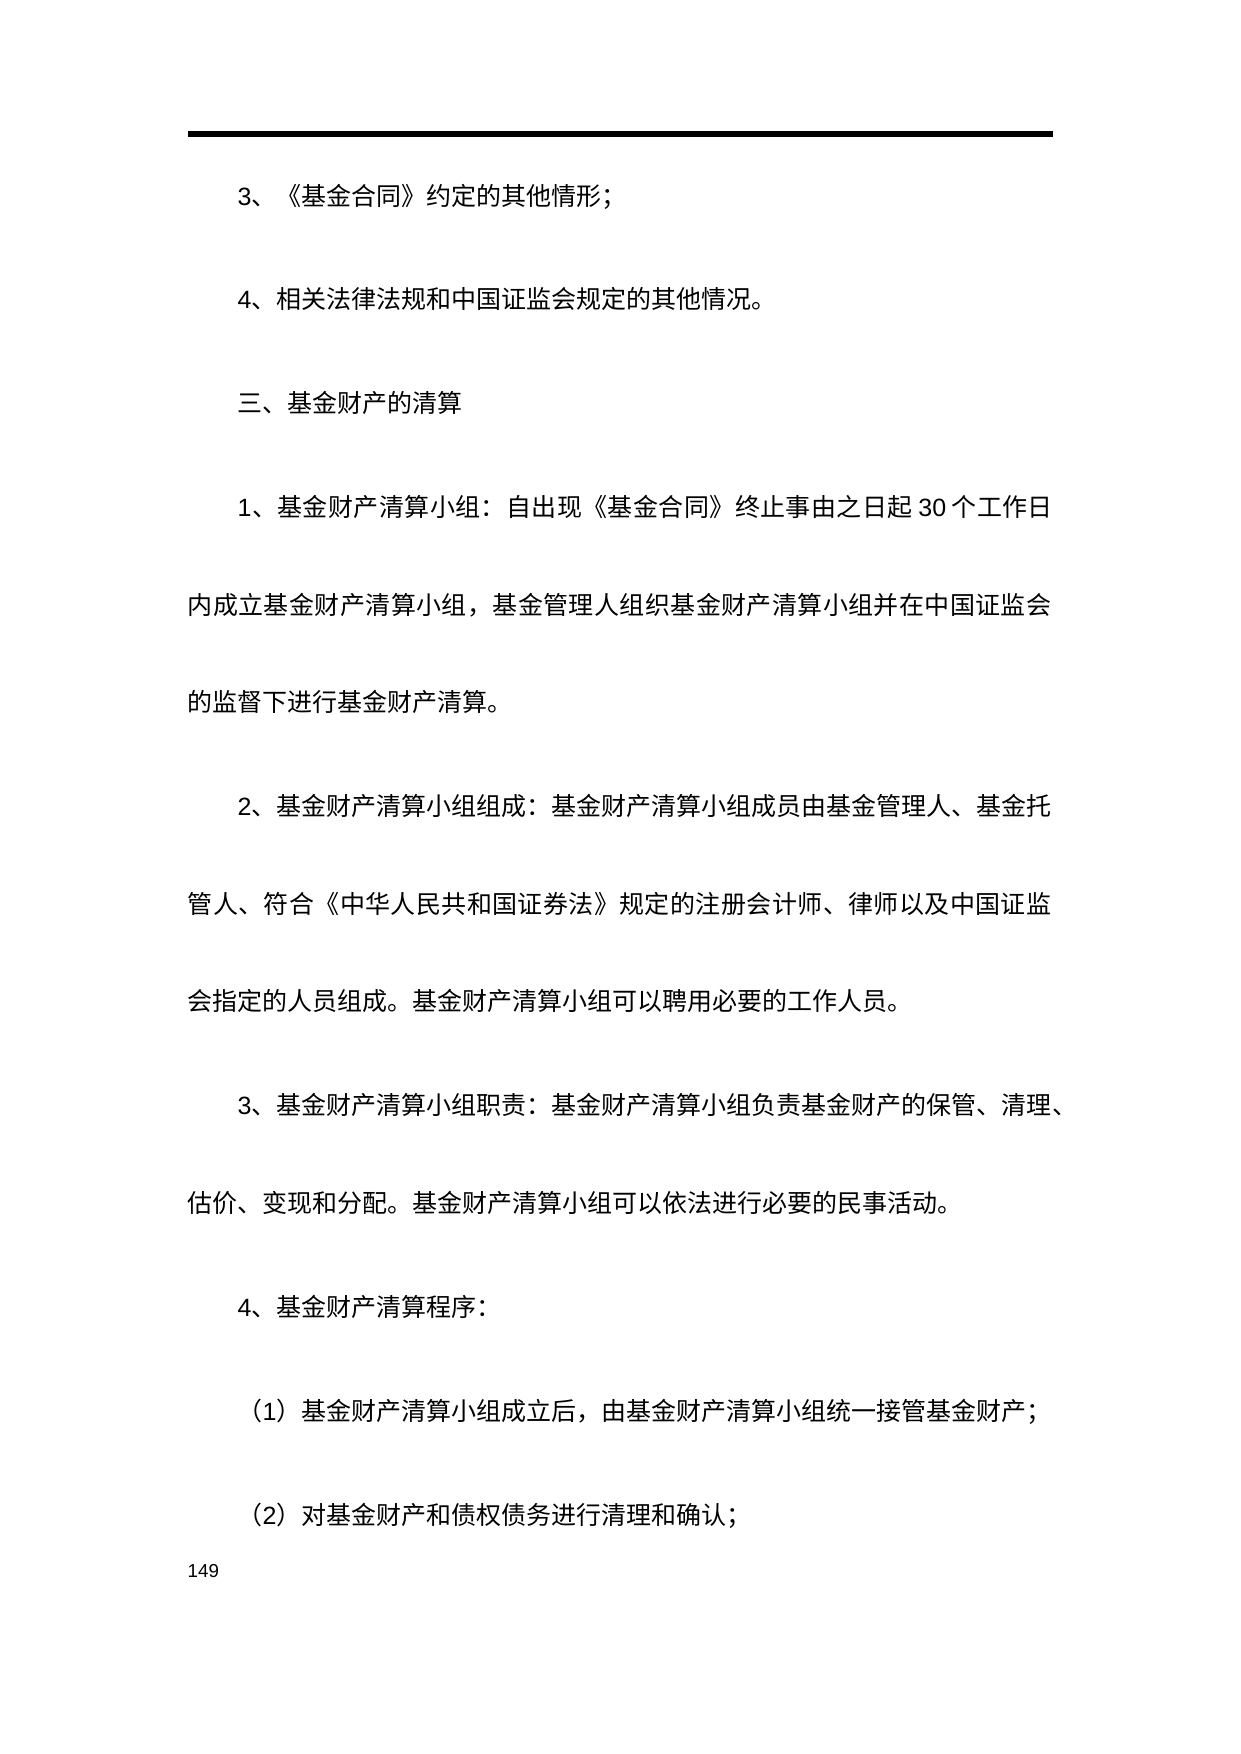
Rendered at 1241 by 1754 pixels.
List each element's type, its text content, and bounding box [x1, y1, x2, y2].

text 2、基金财产清算小组组成：基金财产清算小组成员由基金管理人、基金托管人、符合《中华人民共和国证券法》规定的注册会计师、律师以及中国证监会指定的人员组成。基金财产清算小组可以聘用必要的工作人员。 [187, 772, 1053, 1032]
text 1、基金财产清算小组：自出现《基金合同》终止事由之日起30个工作日内成立基金财产清算小组，基金管理人组织基金财产清算小组并在中国证监会的监督下进行基金财产清算。 [187, 473, 1053, 733]
text 4、基金财产清算程序： [187, 1273, 1053, 1338]
text （1）基金财产清算小组成立后，由基金财产清算小组统一接管基金财产； [187, 1377, 1053, 1442]
text 3、基金财产清算小组职责：基金财产清算小组负责基金财产的保管、清理、估价、变现和分配。基金财产清算小组可以依法进行必要的民事活动。 [187, 1071, 1053, 1234]
text （2）对基金财产和债权债务进行清理和确认； [187, 1481, 1053, 1546]
text 三、基金财产的清算 [187, 369, 1053, 434]
text 4、相关法律法规和中国证监会规定的其他情况。 [187, 266, 1053, 331]
text 3、《基金合同》约定的其他情形； [187, 162, 1053, 227]
